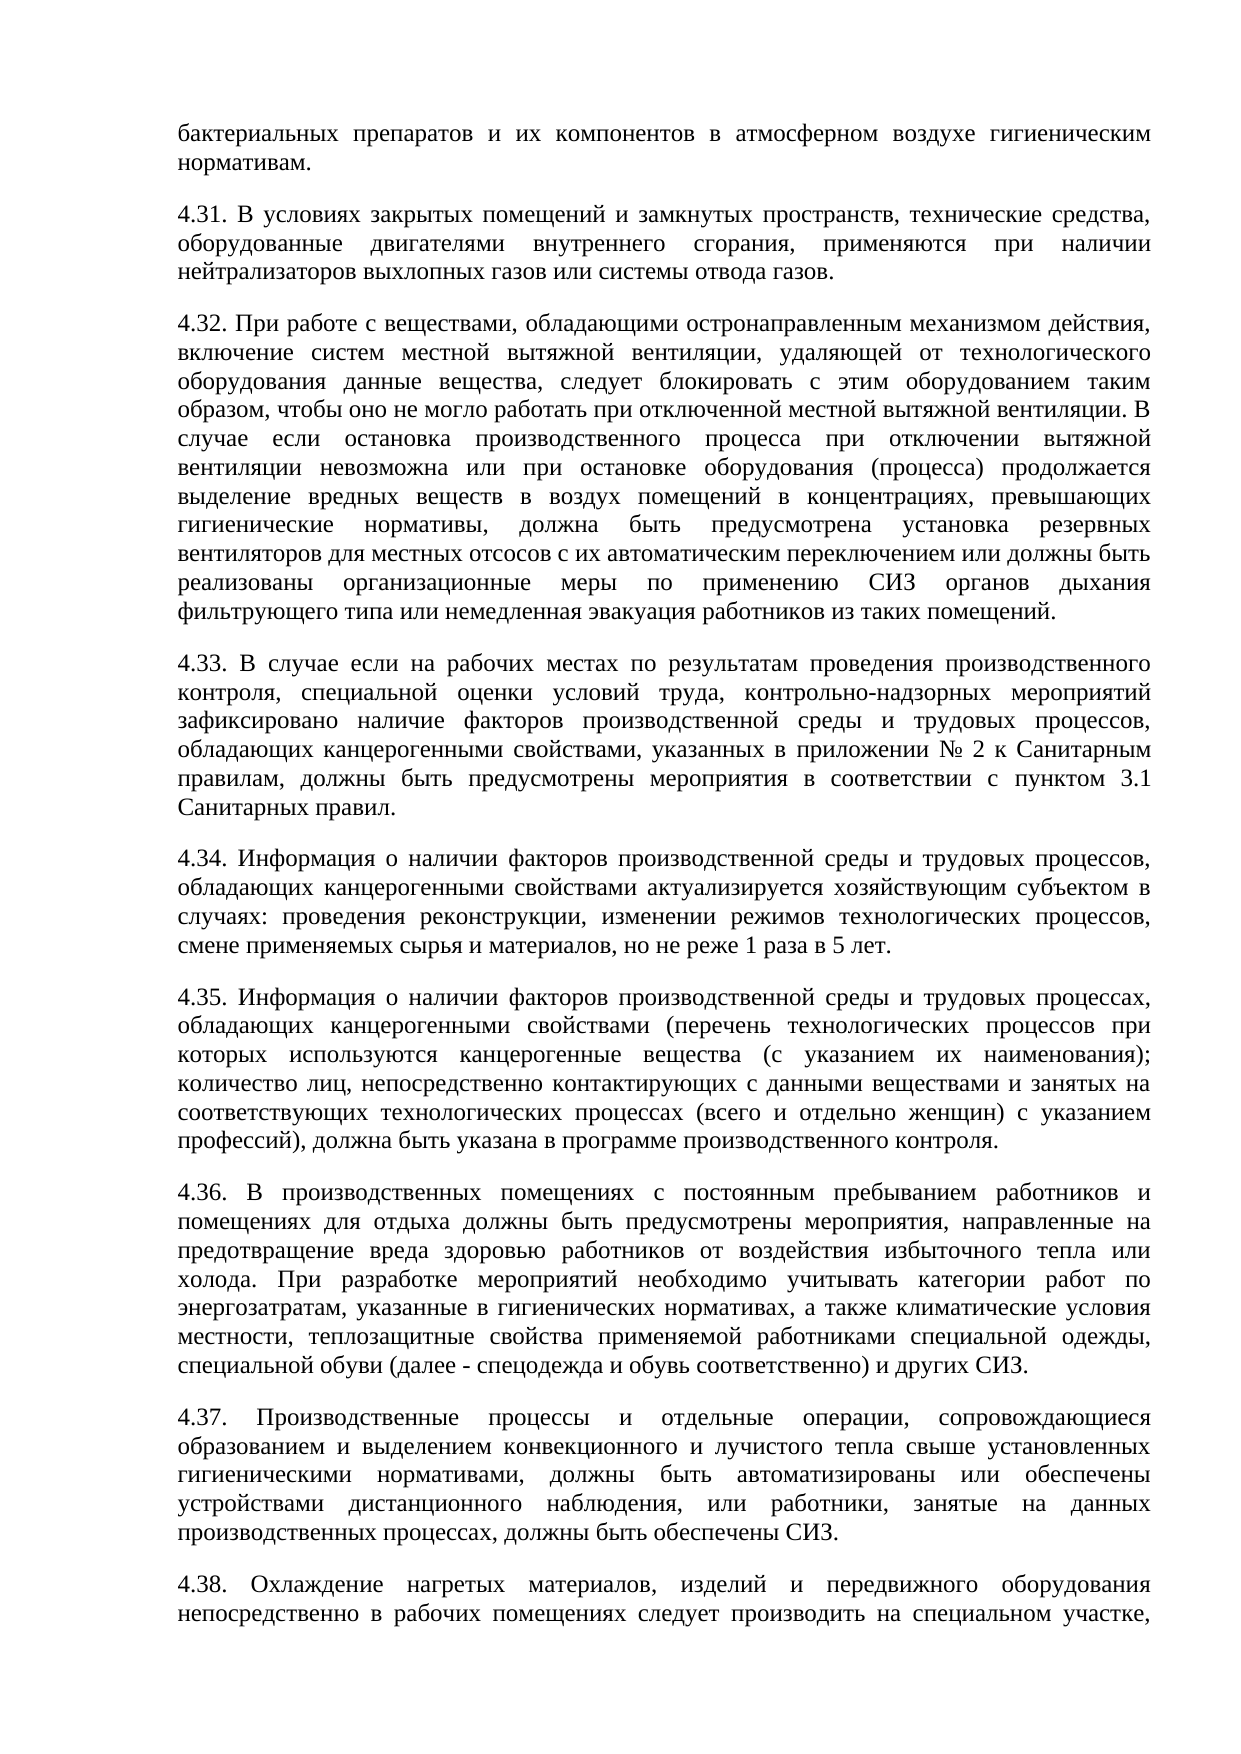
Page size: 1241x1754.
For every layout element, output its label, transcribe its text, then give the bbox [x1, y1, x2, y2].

text 4.32. При работе с веществами, обладающими остронаправленным механизмом действия, включение систем местной вытяжной вентиляции, удаляющей от технологического оборудования данные вещества, следует блокировать с этим оборудованием таким образом, чтобы оно не могло работать при отключенной местной вытяжной вентиляции. В случае если остановка производственного процесса при отключении вытяжной вентиляции невозможна или при остановке оборудования (процесса) продолжается выделение вредных веществ в воздух помещений в концентрациях, превышающих гигиенические нормативы, должна быть предусмотрена установка резервных вентиляторов для местных отсосов с их автоматическим переключением или должны быть реализованы организационные меры по применению СИЗ органов дыхания фильтрующего типа или немедленная эвакуация работников из таких помещений. [177, 308, 1152, 624]
text 4.36. В производственных помещениях с постоянным пребыванием работников и помещениях для отдыха должны быть предусмотрены мероприятия, направленные на предотвращение вреда здоровью работников от воздействия избыточного тепла или холода. При разработке мероприятий необходимо учитывать категории работ по энергозатратам, указанные в гигиенических нормативах, а также климатические условия местности, теплозащитные свойства применяемой работниками специальной одежды, специальной обуви (далее - спецодежда и обувь соответственно) и других СИЗ. [177, 1177, 1152, 1379]
text 4.31. В условиях закрытых помещений и замкнутых пространств, технические средства, оборудованные двигателями внутреннего сгорания, применяются при наличии нейтрализаторов выхлопных газов или системы отвода газов. [177, 199, 1152, 285]
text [177, 1569, 1152, 1626]
text 4.37. Производственные процессы и отдельные операции, сопровождающиеся образованием и выделением конвекционного и лучистого тепла свыше установленных гигиеническими нормативами, должны быть автоматизированы или обеспечены устройствами дистанционного наблюдения, или работники, занятые на данных производственных процессах, должны быть обеспечены СИЗ. [177, 1402, 1152, 1546]
text 4.33. В случае если на рабочих местах по результатам проведения производственного контроля, специальной оценки условий труда, контрольно-надзорных мероприятий зафиксировано наличие факторов производственной среды и трудовых процессов, обладающих канцерогенными свойствами, указанных в приложении № 2 к Санитарным правилам, должны быть предусмотрены мероприятия в соответствии с пунктом 3.1 Санитарных правил. [177, 648, 1152, 820]
text 4.35. Информация о наличии факторов производственной среды и трудовых процессах, обладающих канцерогенными свойствами (перечень технологических процессов при которых используются канцерогенные вещества (с указанием их наименования); количество лиц, непосредственно контактирующих с данными веществами и занятых на соответствующих технологических процессах (всего и отдельно женщин) с указанием профессий), должна быть указана в программе производственного контроля. [177, 982, 1152, 1154]
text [177, 118, 1152, 176]
text 4.34. Информация о наличии факторов производственной среды и трудовых процессов, обладающих канцерогенными свойствами актуализируется хозяйствующим субъектом в случаях: проведения реконструкции, изменении режимов технологических процессов, смене применяемых сырья и материалов, но не реже 1 раза в 5 лет. [177, 843, 1152, 958]
